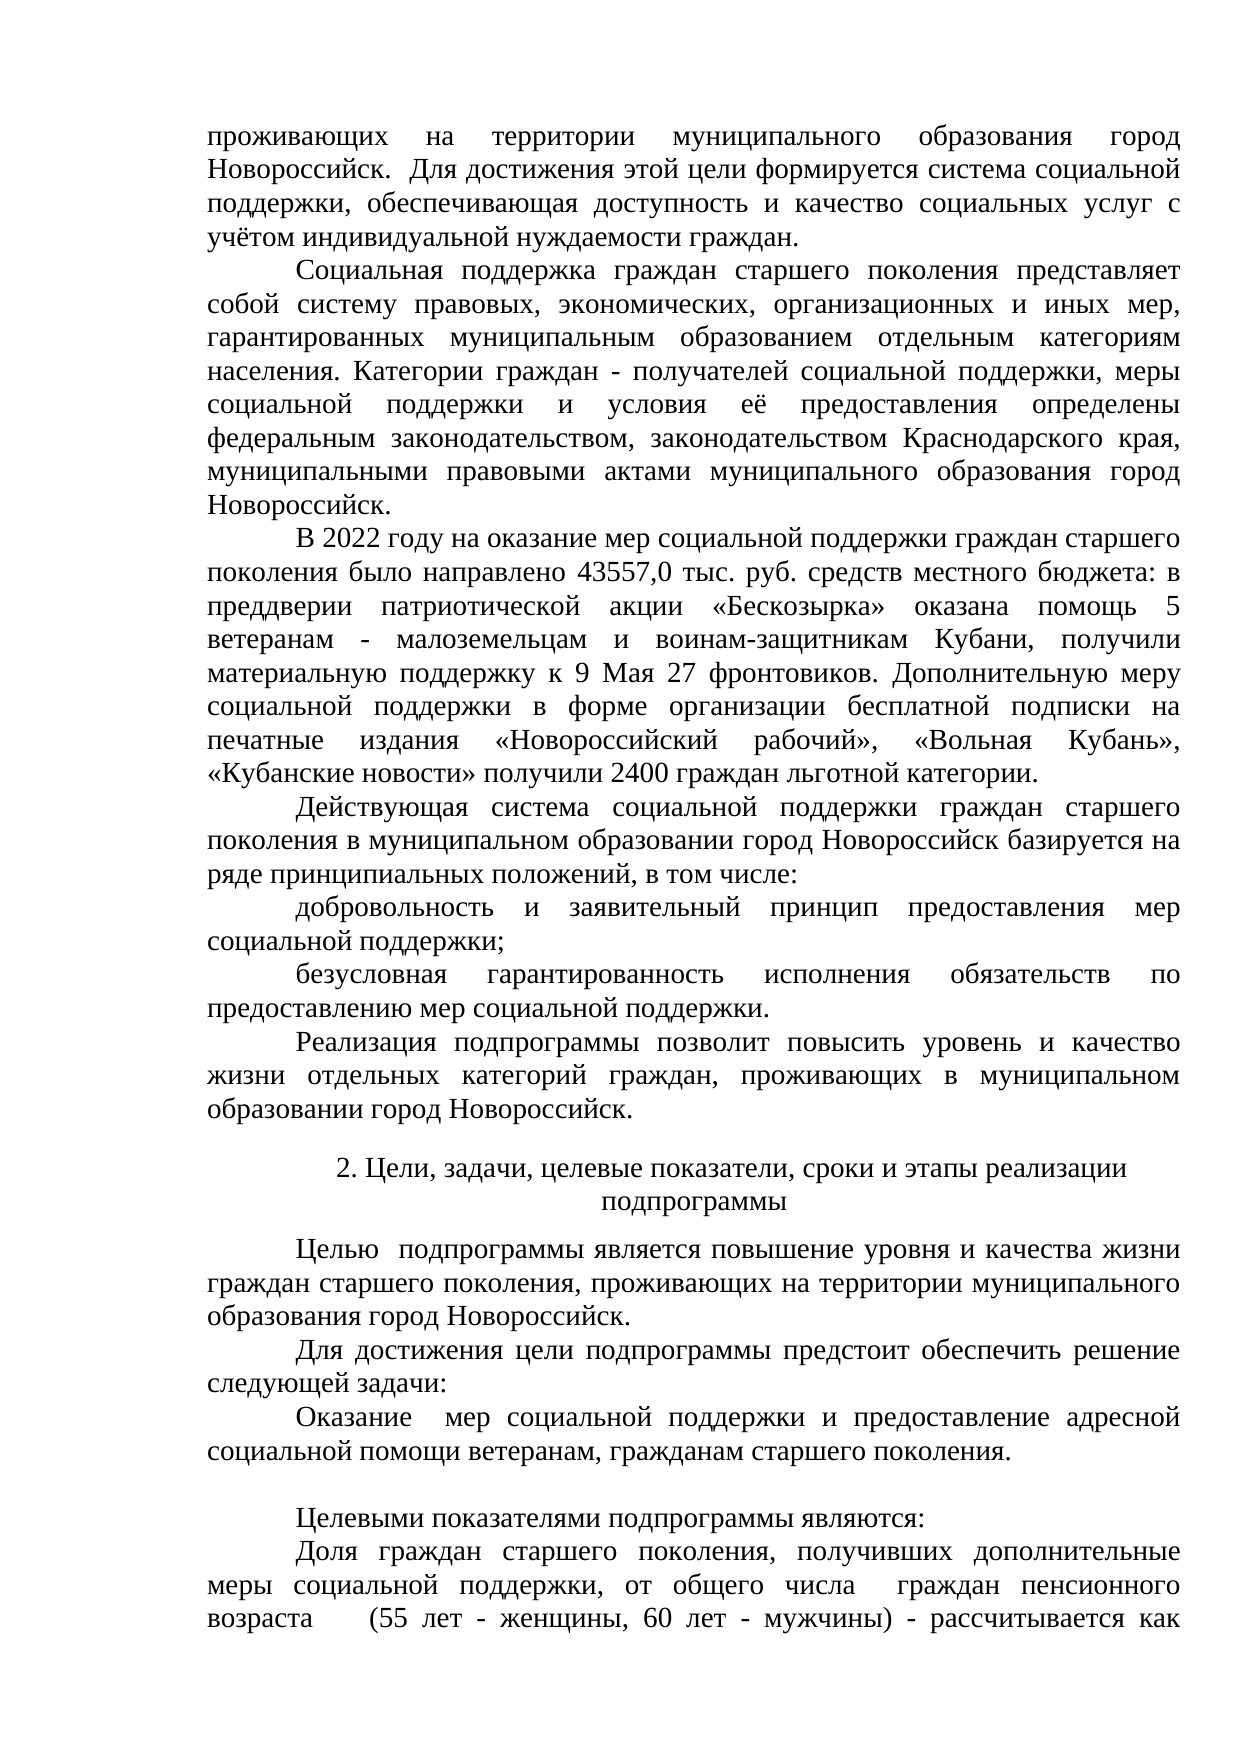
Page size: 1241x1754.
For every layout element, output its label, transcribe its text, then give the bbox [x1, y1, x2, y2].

text Реализация подпрограммы позволит повысить уровень и качество жизни отдельных категорий граждан, проживающих в муниципальном образовании город Новороссийск. [207, 1024, 1181, 1124]
text безусловная гарантированность исполнения обязательств по предоставлению мер социальной поддержки. [207, 957, 1181, 1024]
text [207, 1533, 1181, 1634]
text Социальная поддержка граждан старшего поколения представляет собой систему правовых, экономических, организационных и иных мер, гарантированных муниципальным образованием отдельным категориям населения. Категории граждан - получателей социальной поддержки, меры социальной поддержки и условия её предоставления определены федеральным законодательством, законодательством Краснодарского края, муниципальными правовыми актами муниципального образования город Новороссийск. [207, 252, 1181, 521]
text Для достижения цели подпрограммы предстоит обеспечить решение следующей задачи: [207, 1332, 1181, 1399]
text Целью подпрограммы является повышение уровня и качества жизни граждан старшего поколения, проживающих на территории муниципального образования город Новороссийск. [207, 1231, 1181, 1332]
text Оказание мер социальной поддержки и предоставление адресной социальной помощи ветеранам, гражданам старшего поколения. [207, 1399, 1181, 1466]
text Целевыми показателями подпрограммы являются: [207, 1500, 1181, 1533]
text Действующая система социальной поддержки граждан старшего поколения в муниципальном образовании город Новороссийск базируется на ряде принципиальных положений, в том числе: [207, 789, 1181, 889]
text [207, 118, 1181, 252]
text В 2022 году на оказание мер социальной поддержки граждан старшего поколения было направлено 43557,0 тыс. руб. средств местного бюджета: в преддверии патриотической акции «Бескозырка» оказана помощь 5 ветеранам - малоземельцам и воинам-защитникам Кубани, получили материальную поддержку к 9 Мая 27 фронтовиков. Дополнительную меру социальной поддержки в форме организации бесплатной подписки на печатные издания «Новороссийский рабочий», «Вольная Кубань», «Кубанские новости» получили 2400 граждан льготной категории. [207, 521, 1181, 789]
text добровольность и заявительный принцип предоставления мер социальной поддержки; [207, 889, 1181, 957]
text 2. Цели, задачи, целевые показатели, сроки и этапы реализации подпрограммы [207, 1150, 1181, 1217]
